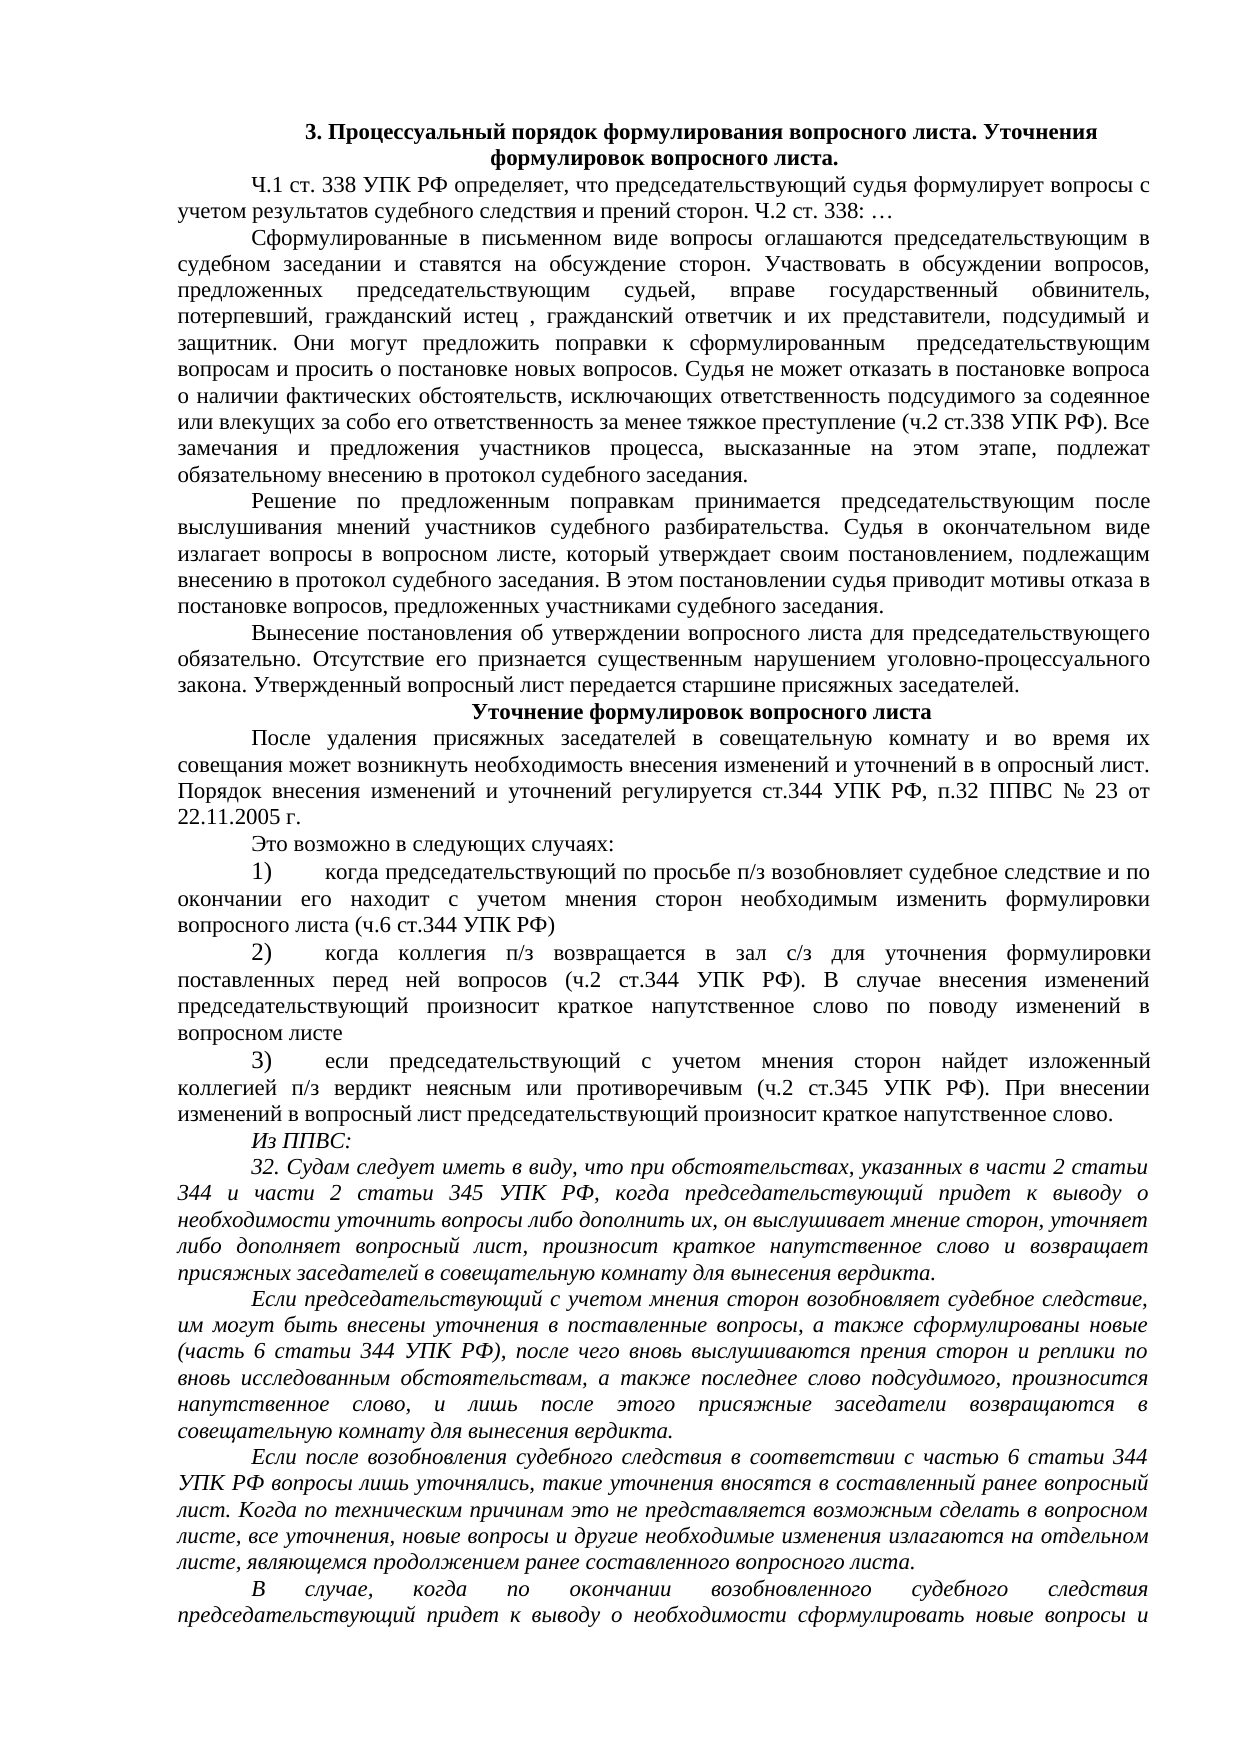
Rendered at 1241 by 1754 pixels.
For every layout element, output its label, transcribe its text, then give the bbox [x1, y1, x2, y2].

text Сформулированные в письменном виде вопросы оглашаются председательствующим в судебном заседании и ставятся на обсуждение сторон. Участвовать в обсуждении вопросов, предложенных председательствующим судьей, вправе государственный обвинитель, потерпевший, гражданский истец , гражданский ответчик и их представители, подсудимый и защитник. Они могут предложить поправки к сформулированным председательствующим вопросам и просить о постановке новых вопросов. Судья не может отказать в постановке вопроса о наличии фактических обстоятельств, исключающих ответственность подсудимого за содеянное или влекущих за собо его ответственность за менее тяжкое преступление (ч.2 ст.338 УПК РФ). Все замечания и предложения участников процесса, высказанные на этом этапе, подлежат обязательному внесению в протокол судебного заседания. [177, 223, 1152, 487]
list когда коллегия п/з возвращается в зал с/з для уточнения формулировки поставленных перед ней вопросов (ч.2 ст.344 УПК РФ). В случае внесения изменений председательствующий произносит краткое напутственное слово по поводу изменений в вопросном листе [177, 937, 1152, 1045]
text Если после возобновления судебного следствия в соответствии с частью 6 статьи 344 УПК РФ вопросы лишь уточнялись, такие уточнения вносятся в составленный ранее вопросный лист. Когда по техническим причинам это не представляется возможным сделать в вопросном листе, все уточнения, новые вопросы и другие необходимые изменения излагаются на отдельном листе, являющемся продолжением ранее составленного вопросного листа. [177, 1443, 1152, 1575]
list если председательствующий с учетом мнения сторон найдет изложенный коллегией п/з вердикт неясным или противоречивым (ч.2 ст.345 УПК РФ). При внесении изменений в вопросный лист председательствующий произносит краткое напутственное слово. [177, 1045, 1152, 1127]
text 32. Судам следует иметь в виду, что при обстоятельствах, указанных в части 2 статьи 344 и части 2 статьи 345 УПК РФ, когда председательствующий придет к выводу о необходимости уточнить вопросы либо дополнить их, он выслушивает мнение сторон, уточняет либо дополняет вопросный лист, произносит краткое напутственное слово и возвращает присяжных заседателей в совещательную комнату для вынесения вердикта. [177, 1153, 1152, 1285]
text Вынесение постановления об утверждении вопросного листа для председательствующего обязательно. Отсутствие его признается существенным нарушением уголовно-процессуального закона. Утвержденный вопросный лист передается старшине присяжных заседателей. [177, 619, 1152, 698]
text Уточнение формулировок вопросного листа [177, 698, 1152, 724]
text 3. Процессуальный порядок формулирования вопросного листа. Уточнения формулировок вопросного листа. [177, 118, 1152, 171]
text Из ППВС: [177, 1127, 1152, 1153]
list когда председательствующий по просьбе п/з возобновляет судебное следствие и по окончании его находит с учетом мнения сторон необходимым изменить формулировки вопросного листа (ч.6 ст.344 УПК РФ) [177, 856, 1152, 937]
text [177, 1575, 1152, 1627]
text Если председательствующий с учетом мнения сторон возобновляет судебное следствие, им могут быть внесены уточнения в поставленные вопросы, а также сформулированы новые (часть 6 статьи 344 УПК РФ), после чего вновь выслушиваются прения сторон и реплики по вновь исследованным обстоятельствам, а также последнее слово подсудимого, произносится напутственное слово, и лишь после этого присяжные заседатели возвращаются в совещательную комнату для вынесения вердикта. [177, 1285, 1152, 1443]
text После удаления присяжных заседателей в совещательную комнату и во время их совещания может возникнуть необходимость внесения изменений и уточнений в в опросный лист. Порядок внесения изменений и уточнений регулируется ст.344 УПК РФ, п.32 ППВС № 23 от 22.11.2005 г. [177, 724, 1152, 830]
text Это возможно в следующих случаях: [177, 830, 1152, 856]
text Решение по предложенным поправкам принимается председательствующим после выслушивания мнений участников судебного разбирательства. Судья в окончательном виде излагает вопросы в вопросном листе, который утверждает своим постановлением, подлежащим внесению в протокол судебного заседания. В этом постановлении судья приводит мотивы отказа в постановке вопросов, предложенных участниками судебного заседания. [177, 487, 1152, 619]
text Ч.1 ст. 338 УПК РФ определяет, что председательствующий судья формулирует вопросы с учетом результатов судебного следствия и прений сторон. Ч.2 ст. 338: … [177, 171, 1152, 223]
